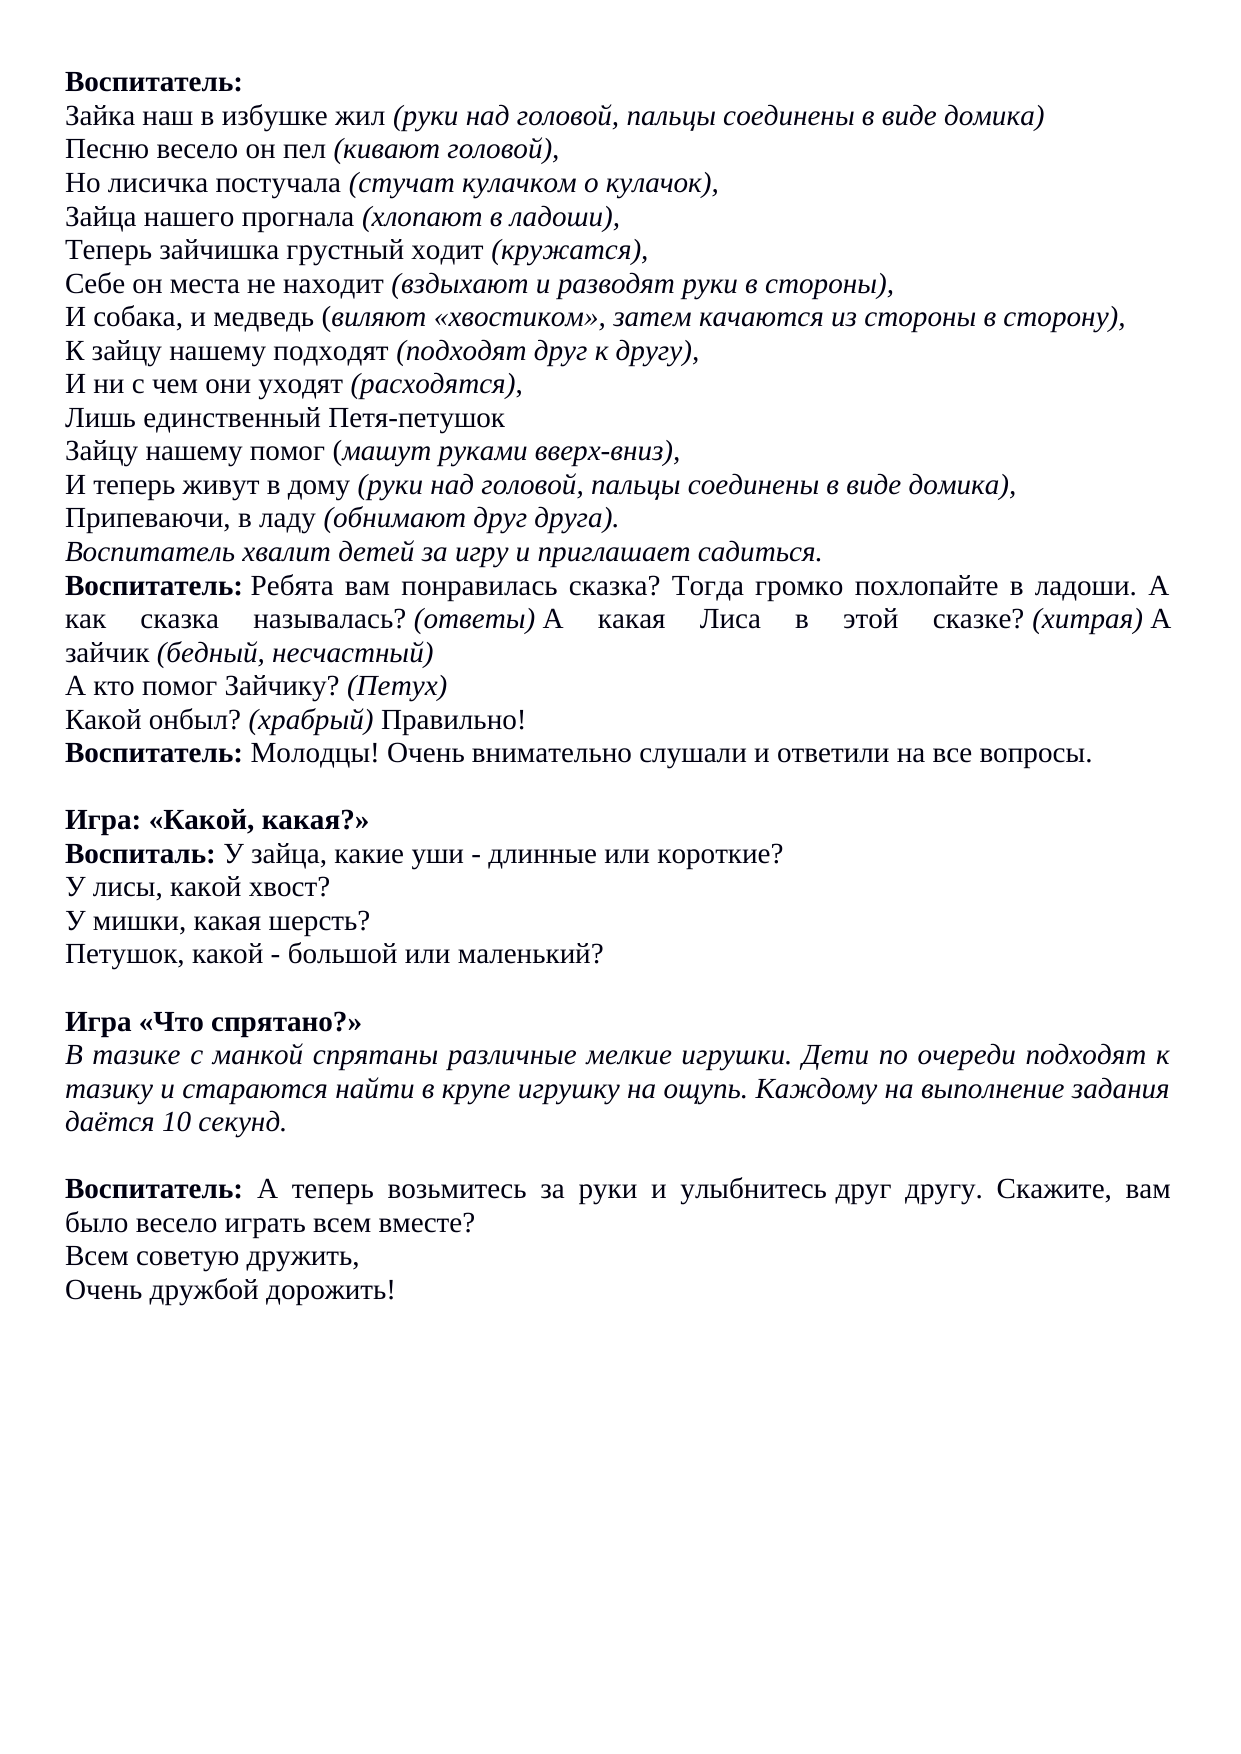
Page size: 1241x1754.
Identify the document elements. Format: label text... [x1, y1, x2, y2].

text И собака, и медведь (виляют «хвостиком», затем качаются из стороны в сторону), [65, 299, 1171, 333]
text Песню весело он пел (кивают головой), [65, 132, 1171, 165]
text Лишь единственный Петя-петушок [65, 400, 1171, 433]
text Петушок, какой - большой или маленький? [65, 937, 1171, 970]
text Воспитатель: А теперь возьмитесь за руки и улыбнитесь друг другу. Скажите, вам было весело играть всем вместе? [65, 1171, 1171, 1238]
text И ни с чем они уходят (расходятся), [65, 366, 1171, 400]
text Зайка наш в избушке жил (руки над головой, пальцы соединены в виде домика) [65, 98, 1171, 132]
text В тазике с манкой спрятаны различные мелкие игрушки. Дети по очереди подходят к тазику и стараются найти в крупе игрушку на ощупь. Каждому на выполнение задания даётся 10 секунд. [65, 1037, 1171, 1138]
text Игра: «Какой, какая?» [65, 802, 1171, 836]
text Какой онбыл? (храбрый) Правильно! [65, 702, 1171, 735]
text Воспитатель: [65, 64, 1171, 98]
text Себе он места не находит (вздыхают и разводят руки в стороны), [65, 266, 1171, 299]
text Воспитатель хвалит детей за игру и приглашает садиться. [65, 534, 1171, 568]
text Всем советую дружить, [65, 1238, 1171, 1272]
text Очень дружбой дорожить! [65, 1272, 1171, 1306]
text Игра «Что спрятано?» [65, 1004, 1171, 1037]
text У мишки, какая шерсть? [65, 903, 1171, 937]
text Зайца нашего прогнала (хлопают в ладоши), [65, 199, 1171, 232]
text Воспитатель: Ребята вам понравилась сказка? Тогда громко похлопайте в ладоши. А как сказка называлась? (ответы) А какая Лиса в этой сказке? (хитрая) А зайчик (бедный, несчастный) [65, 568, 1171, 668]
text И теперь живут в дому (руки над головой, пальцы соединены в виде домика), [65, 467, 1171, 501]
text Зайцу нашему помог (машут руками вверх-вниз), [65, 433, 1171, 467]
text А кто помог Зайчику? (Петух) [65, 668, 1171, 702]
text Воспитатель: Молодцы! Очень внимательно слушали и ответили на все вопросы. [65, 735, 1171, 769]
text Припеваючи, в ладу (обнимают друг друга). [65, 501, 1171, 534]
text К зайцу нашему подходят (подходят друг к другу), [65, 333, 1171, 366]
text Но лисичка постучала (стучат кулачком о кулачок), [65, 165, 1171, 199]
text Воспиталь: У зайца, какие уши - длинные или короткие? [65, 836, 1171, 869]
text У лисы, какой хвост? [65, 869, 1171, 903]
text Теперь зайчишка грустный ходит (кружатся), [65, 232, 1171, 266]
